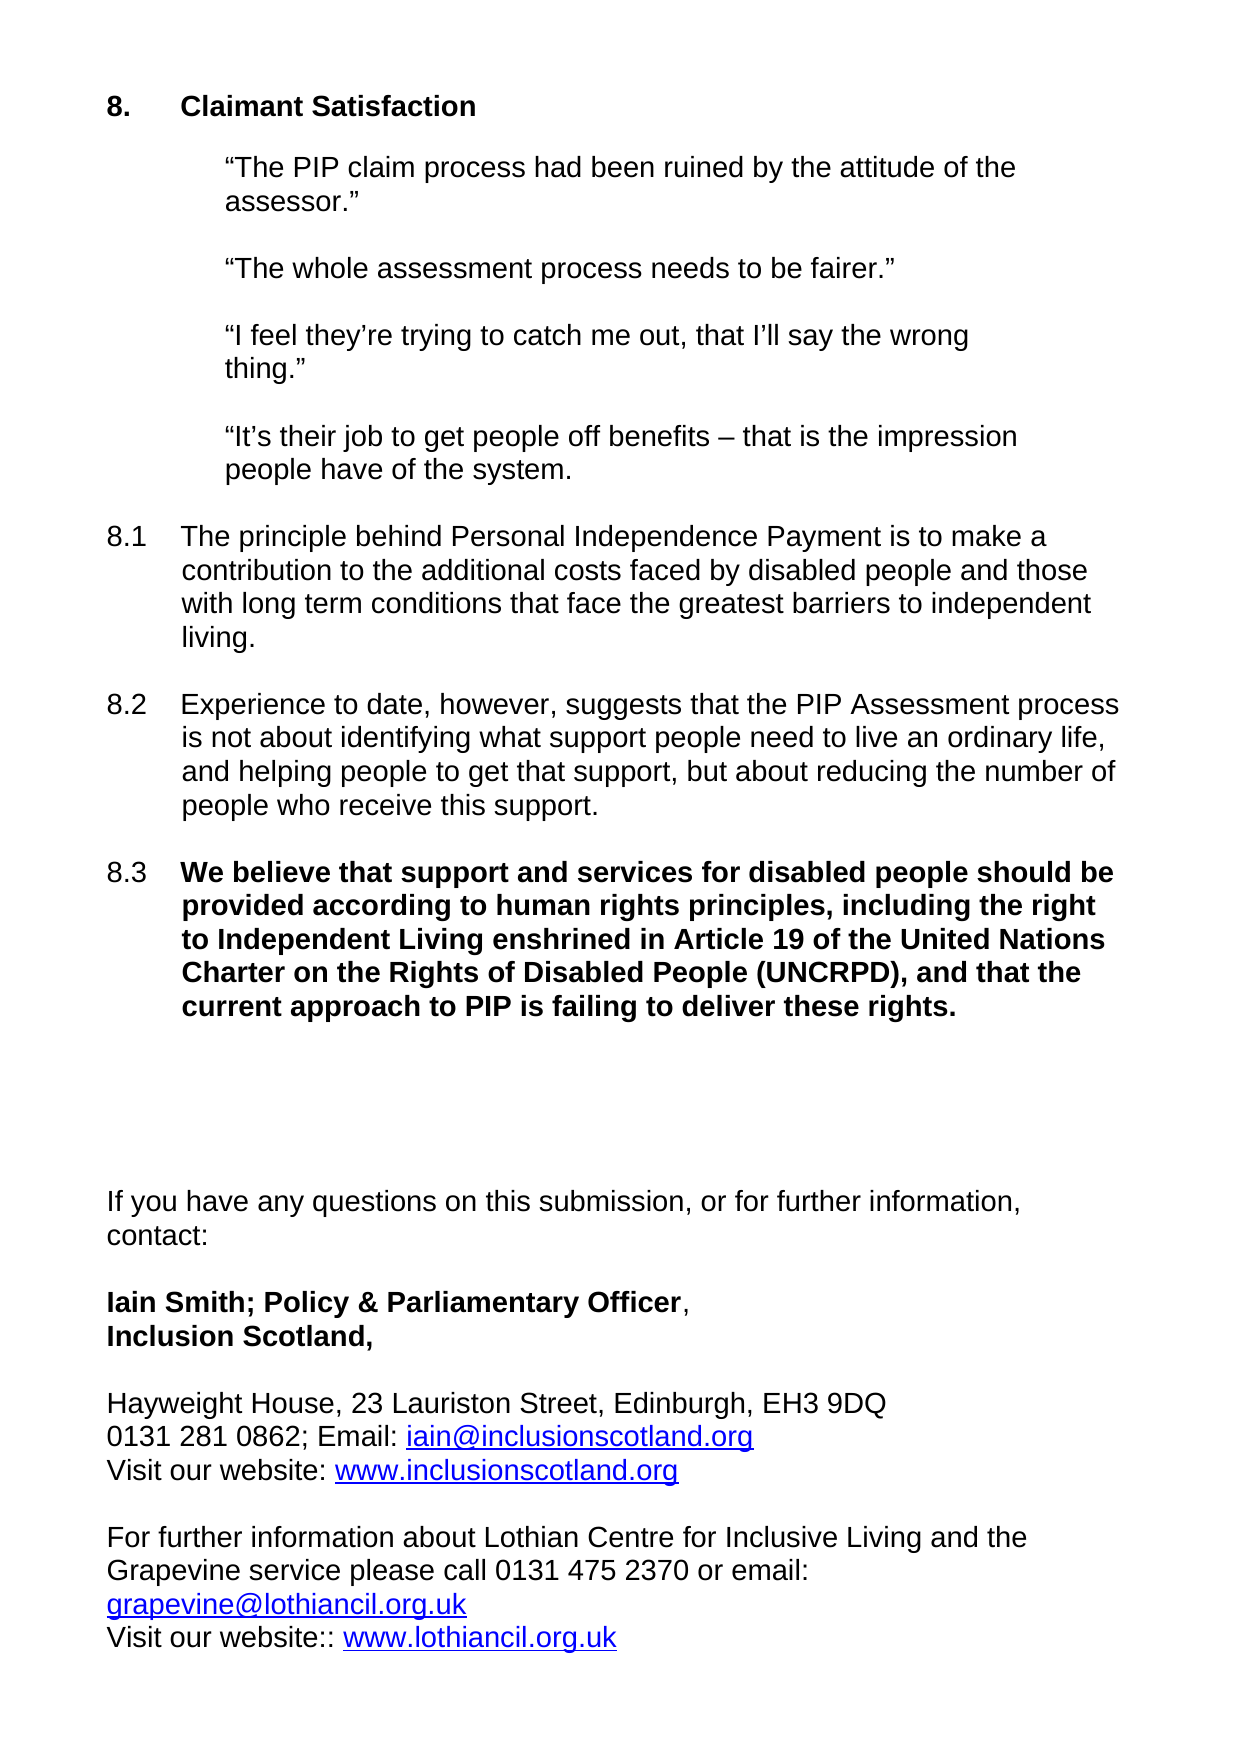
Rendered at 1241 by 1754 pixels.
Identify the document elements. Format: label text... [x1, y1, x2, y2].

list Claimant Satisfaction [106, 89, 1122, 122]
text Inclusion Scotland, [106, 1319, 1122, 1352]
text 0131 281 0862; Email: iain@inclusionscotland.org [106, 1419, 1122, 1453]
list We believe that support and services for disabled people should be provided according to human rights principles, including the right to Independent Living enshrined in Article 19 of the United Nations Charter on the Rights of Disabled People (UNCRPD), and that the current approach to PIP is failing to deliver these rights. [106, 854, 1122, 1022]
list The principle behind Personal Independence Payment is to make a contribution to the additional costs faced by disabled people and those with long term conditions that face the greatest barriers to independent living. [106, 519, 1122, 653]
text For further information about Lothian Centre for Inclusive Living and the Grapevine service please call 0131 475 2370 or email: grapevine@lothiancil.org.uk [106, 1520, 1122, 1621]
text “The PIP claim process had been ruined by the attitude of the assessor.” [224, 150, 1040, 217]
list Experience to date, however, suggests that the PIP Assessment process is not about identifying what support people need to live an ordinary life, and helping people to get that support, but about reducing the number of people who receive this support. [106, 687, 1122, 821]
text “I feel they’re trying to catch me out, that I’ll say the wrong thing.” [224, 318, 1040, 385]
text Iain Smith; Policy & Parliamentary Officer, [106, 1285, 1122, 1319]
text Visit our website: www.inclusionscotland.org [106, 1453, 1122, 1486]
text Visit our website:: www.lothiancil.org.uk [106, 1621, 1122, 1654]
text “It’s their job to get people off benefits – that is the impression people have of the system. [224, 418, 1040, 486]
text Hayweight House, 23 Lauriston Street, Edinburgh, EH3 9DQ [106, 1386, 1122, 1419]
text “The whole assessment process needs to be fairer.” [224, 251, 1040, 284]
text If you have any questions on this submission, or for further information, contact: [106, 1184, 1122, 1252]
